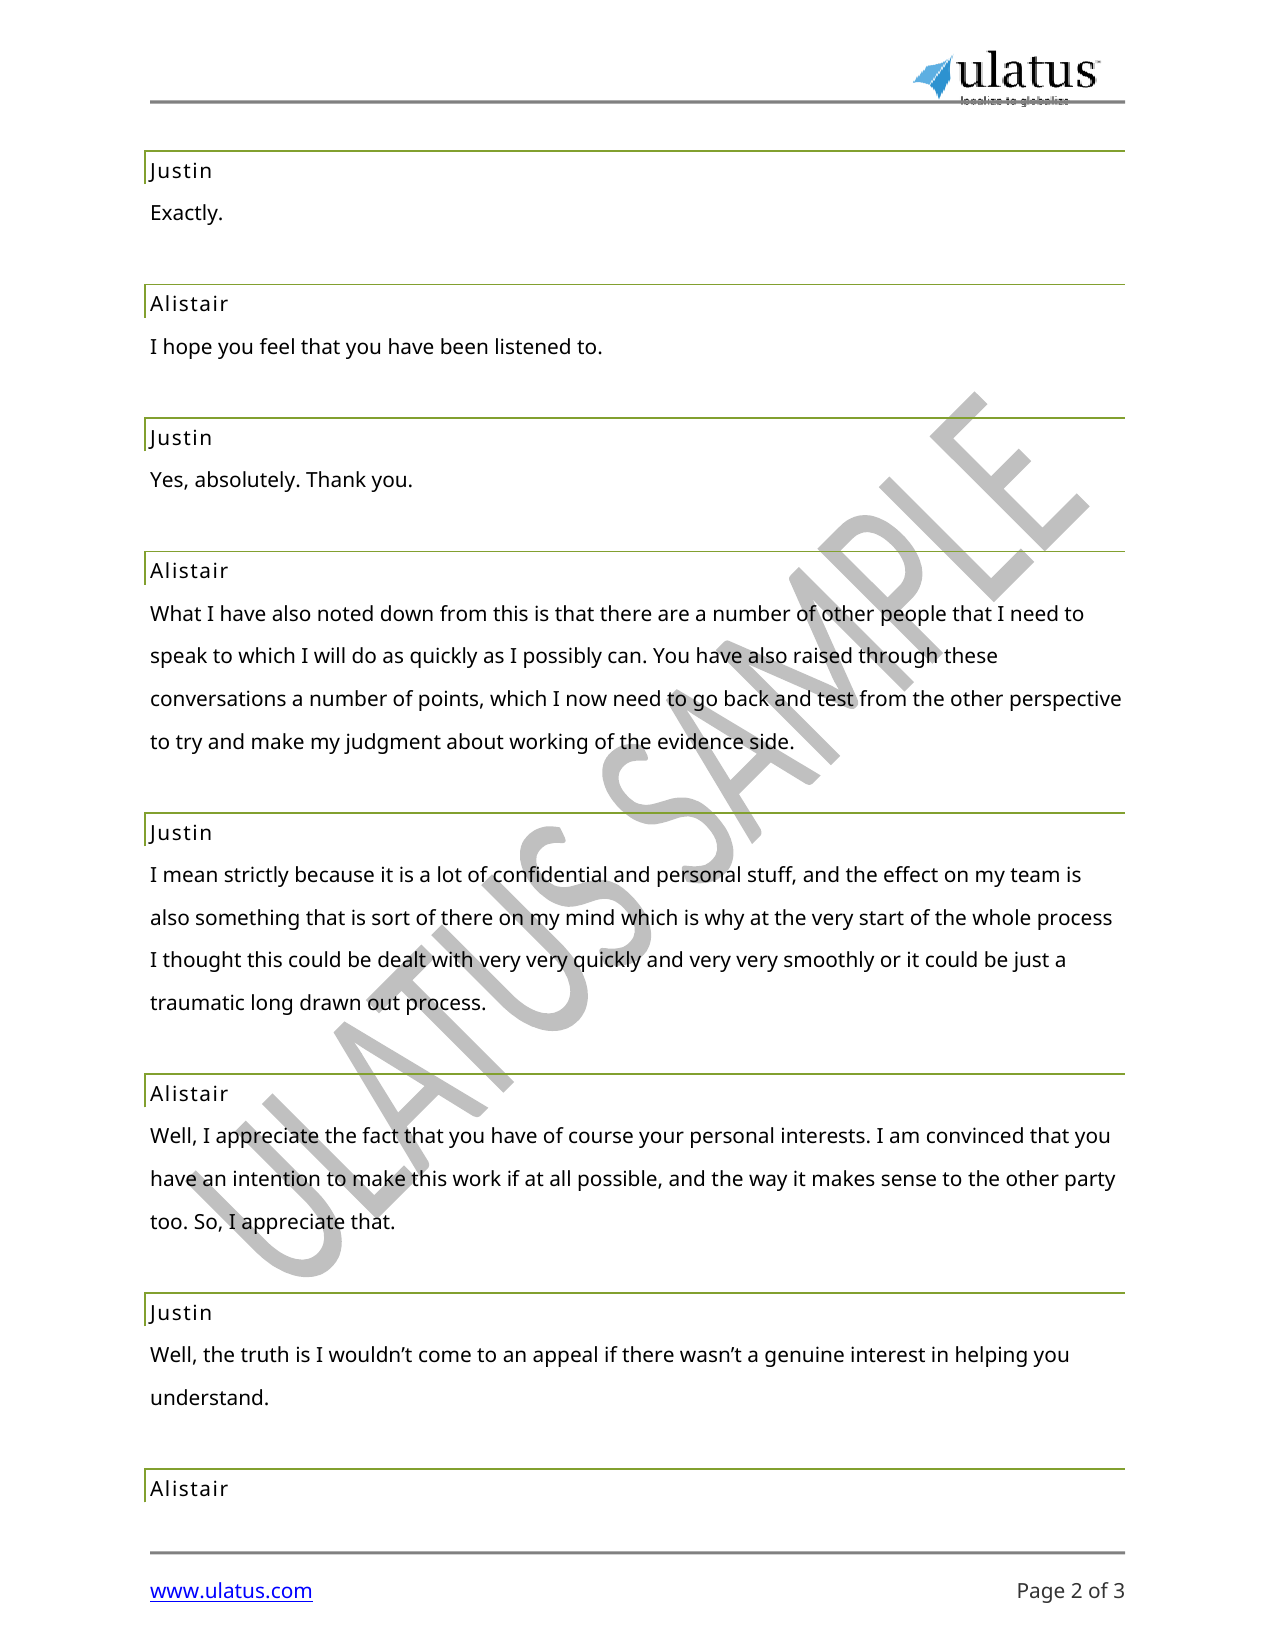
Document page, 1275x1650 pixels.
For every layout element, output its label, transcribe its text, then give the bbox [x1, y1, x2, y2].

picture [912, 104, 1102, 110]
subtitle Alistair [146, 1075, 1125, 1107]
text Yes, absolutely. Thank you. [150, 465, 1125, 494]
subtitle Alistair [146, 285, 1125, 318]
text I mean strictly because it is a lot of confidential and personal stuff, and the effect on my team is also something that is sort of there on my mind which is why at the very start of the whole process I thought this could be dealt with very very quickly and very very smoothly or it could be just a traumatic long drawn out process. [150, 860, 1125, 1017]
subtitle Justin [146, 419, 1125, 451]
text Well, I appreciate the fact that you have of course your personal interests. I am convinced that you have an intention to make this work if at all possible, and the way it makes sense to the other party too. So, I appreciate that. [150, 1122, 1125, 1235]
picture [912, 47, 1102, 100]
text What I have also noted down from this is that there are a number of other people that I need to speak to which I will do as quickly as I possibly can. You have also raised through these conversations a number of points, which I now need to go back and test from the other perspective to try and make my judgment about working of the evidence side. [150, 599, 1125, 755]
subtitle Alistair [146, 1470, 1125, 1502]
subtitle Justin [146, 1294, 1125, 1326]
text I hope you feel that you have been listened to. [150, 332, 1125, 360]
subtitle Justin [146, 814, 1125, 846]
subtitle Alistair [146, 552, 1125, 585]
text Well, the truth is I wouldn’t come to an appeal if there wasn’t a genuine interest in helping you understand. [150, 1340, 1125, 1411]
text Exactly. [150, 198, 1125, 227]
subtitle Justin [146, 152, 1125, 184]
